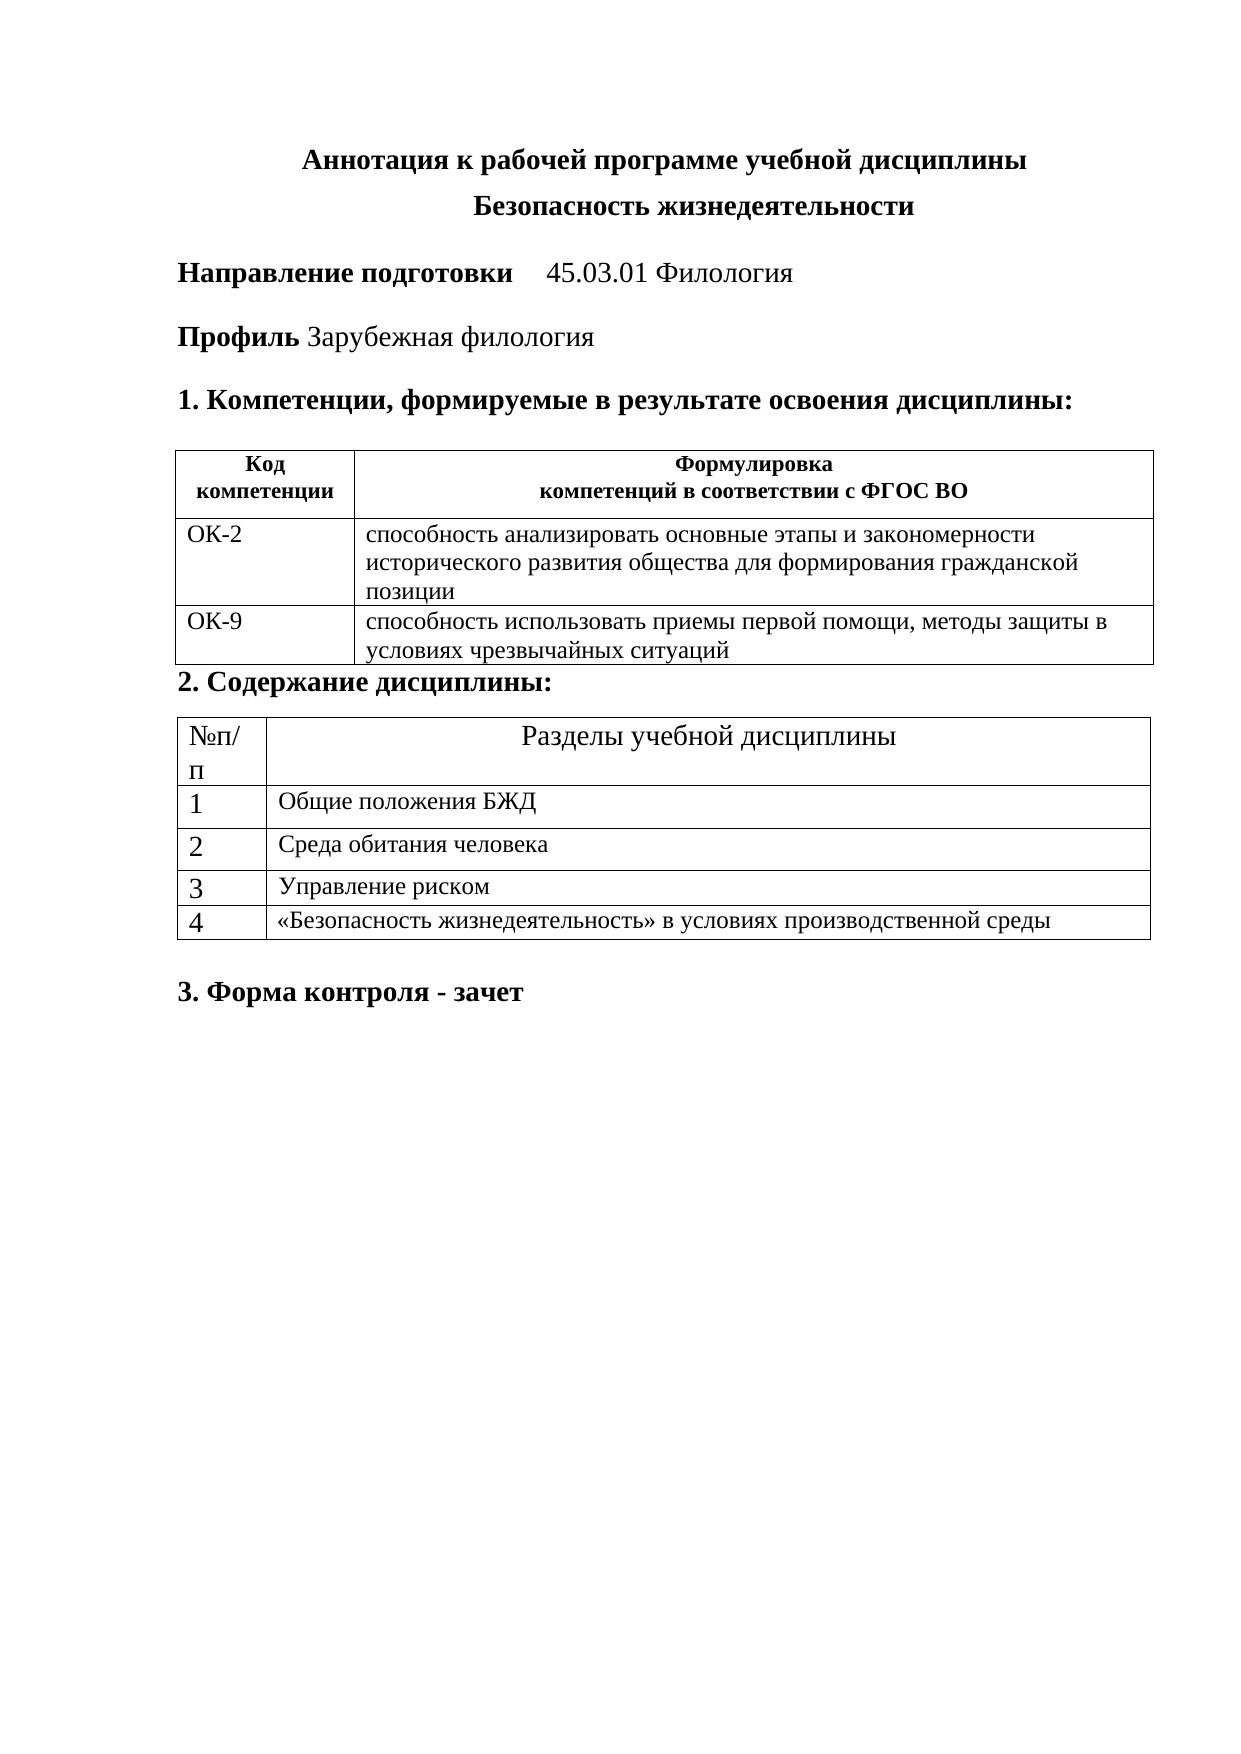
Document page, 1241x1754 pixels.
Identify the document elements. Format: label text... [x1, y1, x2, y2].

table_cell способность использовать приемы первой помощи, методы защиты в условиях чрезвычайных ситуаций [355, 606, 1153, 663]
text 2. Содержание дисциплины: [177, 665, 1152, 698]
text 3. Форма контроля - зачет [177, 974, 1152, 1007]
table_cell Управление риском [267, 871, 1150, 904]
table_cell способность анализировать основные этапы и закономерности исторического развития общества для формирования гражданской позиции [355, 519, 1153, 605]
table_cell Среда обитания человека [267, 829, 1150, 870]
table_cell Общие положения БЖД [267, 786, 1150, 828]
text Профиль Зарубежная филология [177, 319, 1152, 352]
table_cell «Безопасность жизнедеятельность» в условиях производственной среды [267, 906, 1150, 939]
table_cell 2 [178, 829, 266, 870]
table_cell ОК-2 [176, 519, 354, 605]
text Направление подготовки 45.03.01 Филология [177, 255, 1152, 289]
table_header Разделы учебной дисциплины [267, 718, 1150, 785]
table_header Код компетенции [176, 451, 354, 518]
table_cell 4 [178, 906, 266, 939]
text Аннотация к рабочей программе учебной дисциплины [177, 142, 1152, 176]
table_header №п/п [178, 718, 266, 785]
table_header Формулировка компетенций в соответствии с ФГОС ВО [355, 451, 1153, 518]
text 1. Компетенции, формируемые в результате освоения дисциплины: [177, 382, 1152, 416]
table_cell 3 [178, 871, 266, 904]
table_cell ОК-9 [176, 606, 354, 663]
text Безопасность жизнедеятельности [177, 188, 1152, 222]
table_cell 1 [178, 786, 266, 828]
